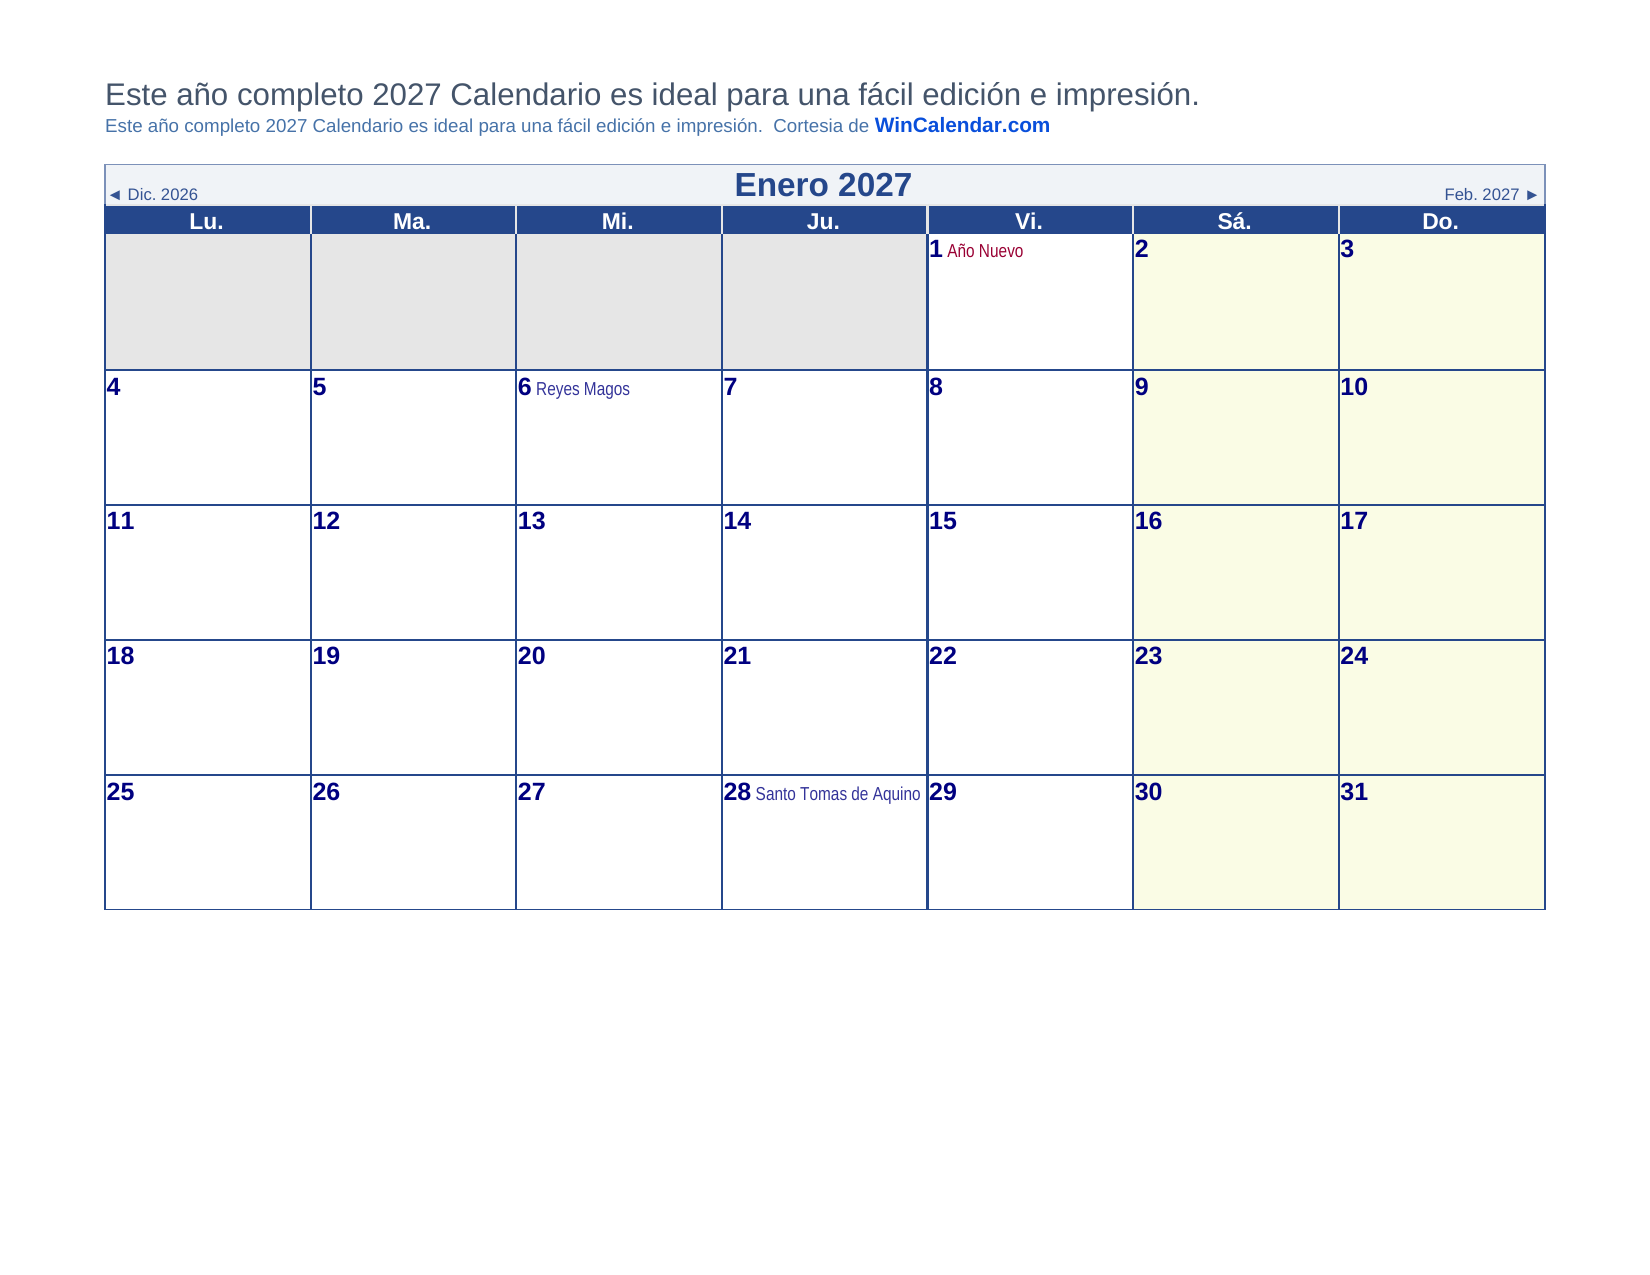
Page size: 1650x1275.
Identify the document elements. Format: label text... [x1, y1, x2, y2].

table_cell 18 [106, 641, 310, 774]
table_cell 22 [929, 641, 1132, 774]
table_cell Ju. [723, 206, 926, 234]
table_cell 10 [1340, 371, 1544, 504]
table_cell 17 [1340, 506, 1544, 639]
table_cell 3 [1340, 234, 1544, 369]
table_cell [517, 234, 721, 369]
table_cell 13 [517, 506, 721, 639]
table_header Enero 2027 [311, 165, 1339, 204]
table_cell 11 [106, 506, 310, 639]
table_cell 29 [929, 776, 1132, 909]
table_cell 8 [929, 371, 1132, 504]
table_cell Sá. [1134, 206, 1338, 234]
table_cell Vi. [929, 206, 1132, 234]
table_cell Do. [1340, 206, 1544, 234]
table_cell 2 [1134, 234, 1338, 369]
table_cell 30 [1134, 776, 1338, 909]
table_cell Ma. [312, 206, 515, 234]
table_cell Lu. [106, 206, 310, 234]
table_cell Mi. [517, 206, 721, 234]
table_cell 15 [929, 506, 1132, 639]
table_cell [723, 234, 926, 369]
table_cell 14 [723, 506, 926, 639]
text Este año completo 2027 Calendario es ideal para una fácil edición e impresión. Este año completo 2027 Calendario es ideal para una fácil edición e impresión. Cortesia de WinCalendar.com [105, 76, 1545, 164]
table_cell 20 [517, 641, 721, 774]
table_cell 31 [1340, 776, 1544, 909]
table_cell 9 [1134, 371, 1338, 504]
table_cell 28 Santo Tomas de Aquino [723, 776, 926, 909]
table_cell [106, 234, 310, 369]
table_header ◄ Dic. 2026 [106, 165, 311, 204]
table_cell 21 [723, 641, 926, 774]
table_cell 27 [517, 776, 721, 909]
table_cell 1 Año Nuevo [929, 234, 1132, 369]
table_cell 19 [312, 641, 515, 774]
table_cell 16 [1134, 506, 1338, 639]
table_cell 25 [106, 776, 310, 909]
table_cell 23 [1134, 641, 1338, 774]
table_cell 6 Reyes Magos [517, 371, 721, 504]
table_cell [312, 234, 515, 369]
table_cell 26 [312, 776, 515, 909]
table_cell 12 [312, 506, 515, 639]
table_header Feb. 2027 ► [1339, 165, 1544, 204]
table_cell 24 [1340, 641, 1544, 774]
table_cell 5 [312, 371, 515, 504]
table_cell 7 [723, 371, 926, 504]
table_cell 4 [106, 371, 310, 504]
